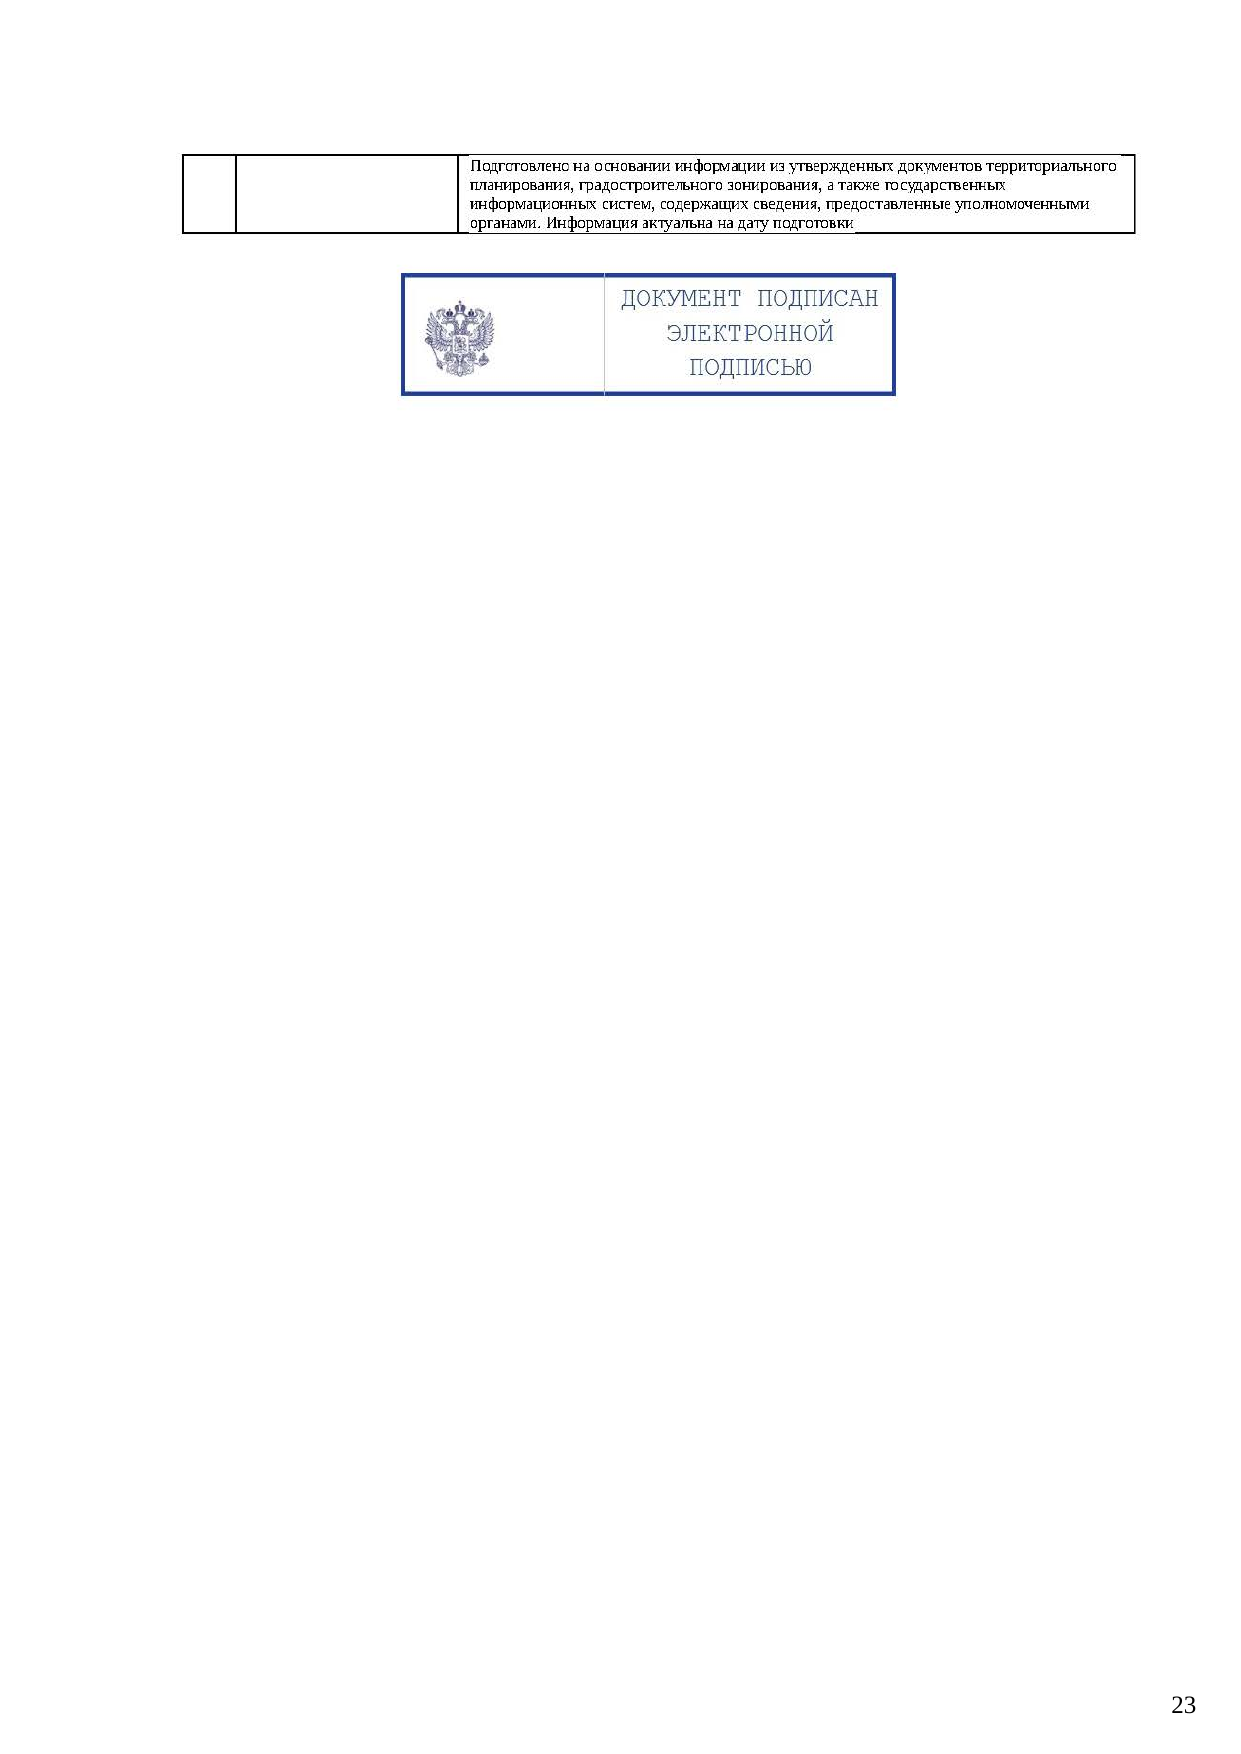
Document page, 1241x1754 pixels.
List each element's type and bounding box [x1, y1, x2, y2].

picture [77, 88, 1192, 1666]
